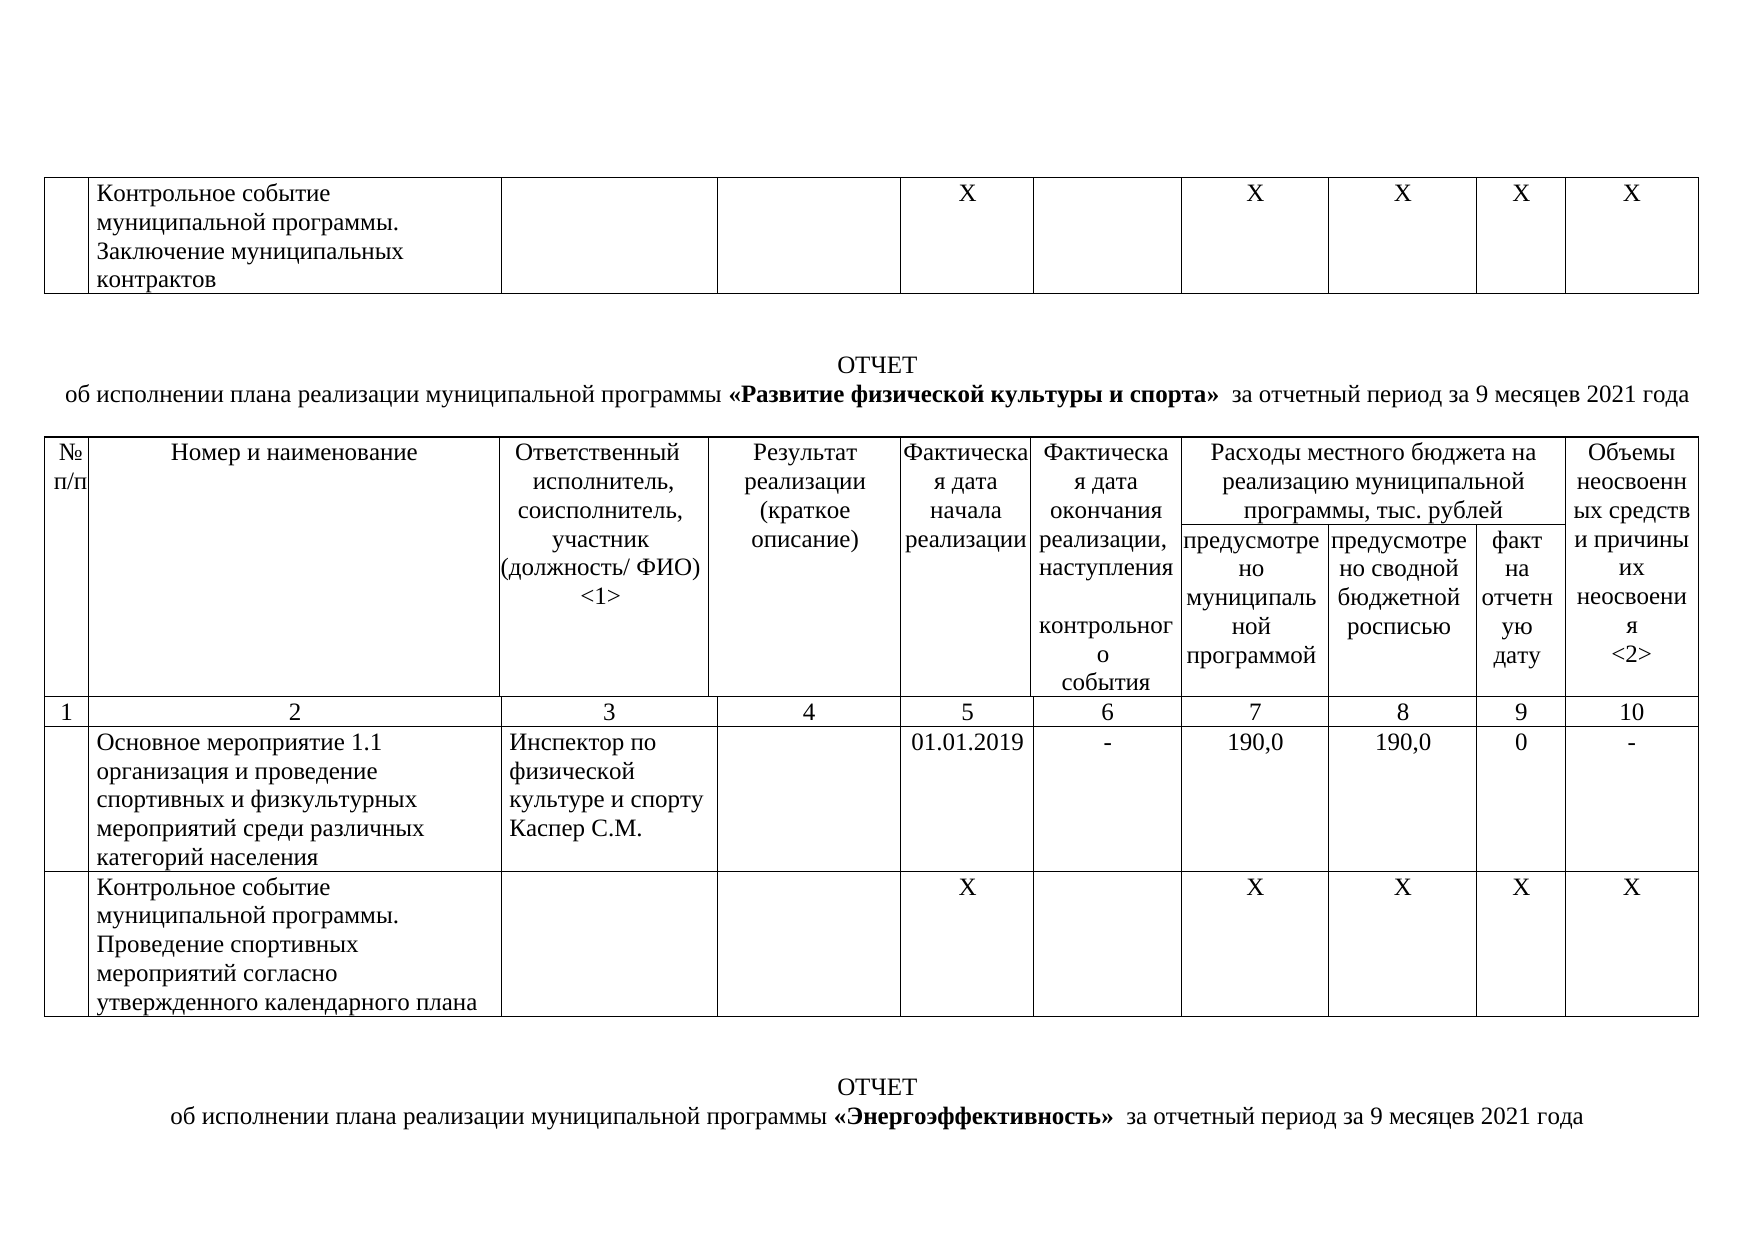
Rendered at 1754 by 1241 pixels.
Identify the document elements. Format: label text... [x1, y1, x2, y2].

table_cell Основное мероприятие 1.1 организация и проведение спортивных и физкультурных мероприятий среди различных категорий населения [89, 727, 501, 871]
table_cell X [1477, 178, 1565, 293]
table_header Ответственный исполнитель, соисполнитель, участник (должность/ ФИО) <1> [500, 438, 708, 696]
table_cell 7 [1182, 697, 1328, 726]
table_cell Контрольное событие муниципальной программы. Проведение спортивных мероприятий согласно утвержденного календарного плана [89, 872, 501, 1016]
table_cell X [1182, 178, 1328, 293]
table_cell 9 [1477, 697, 1565, 726]
table_header № п/п [45, 438, 88, 696]
table_cell 5 [901, 697, 1033, 726]
table_header Объемы неосвоенных средств и причины их неосвоения <2> [1566, 438, 1698, 696]
table_cell X [1477, 872, 1565, 1016]
table_cell факт на отчетную дату [1477, 525, 1565, 696]
table_cell [718, 872, 900, 1016]
text об исполнении плана реализации муниципальной программы «Развитие физической культуры и спорта» за отчетный период за 9 месяцев 2021 года [59, 379, 1695, 408]
table_header Номер и наименование [89, 438, 499, 696]
table_cell [718, 178, 900, 293]
table_cell 4 [718, 697, 900, 726]
table_cell 1 [45, 697, 88, 726]
table_cell предусмотрено муниципальной программой [1182, 525, 1328, 696]
table_cell [502, 872, 717, 1016]
table_cell [45, 872, 88, 1016]
table_cell 3 [502, 697, 717, 726]
table_header Фактическая дата начала реализации [901, 438, 1030, 696]
table_cell 2 [89, 697, 501, 726]
table_cell - [1566, 727, 1698, 871]
table_cell X [1566, 872, 1698, 1016]
table_cell предусмотрено сводной бюджетной росписью [1329, 525, 1476, 696]
table_cell [502, 178, 717, 293]
table_cell X [1566, 178, 1698, 293]
table_cell Контрольное событие муниципальной программы. Заключение муниципальных контрактов [89, 178, 501, 293]
table_cell [45, 178, 88, 293]
table_cell [718, 727, 900, 871]
table_cell X [901, 872, 1033, 1016]
text ОТЧЕТ [59, 350, 1695, 379]
text об исполнении плана реализации муниципальной программы «Энергоэффективность» за отчетный период за 9 месяцев 2021 года [59, 1101, 1695, 1130]
table_cell X [901, 178, 1033, 293]
table_header Результат реализации (краткое описание) [709, 438, 900, 696]
table_cell 10 [1566, 697, 1698, 726]
table_cell 6 [1034, 697, 1181, 726]
table_cell 01.01.2019 [901, 727, 1033, 871]
text ОТЧЕТ [59, 1072, 1695, 1101]
table_cell [1034, 178, 1181, 293]
table_cell [1034, 872, 1181, 1016]
table_cell 190,0 [1182, 727, 1328, 871]
table_cell 190,0 [1329, 727, 1476, 871]
table_cell 8 [1329, 697, 1476, 726]
table_cell Инспектор по физической культуре и спорту Каспер С.М. [502, 727, 717, 871]
table_cell X [1329, 872, 1476, 1016]
table_cell X [1182, 872, 1328, 1016]
table_cell [45, 727, 88, 871]
table_header Фактическая дата окончания реализации, наступления контрольного события [1031, 438, 1181, 696]
table_cell - [1034, 727, 1181, 871]
table_cell 0 [1477, 727, 1565, 871]
table_header Расходы местного бюджета на реализацию муниципальной программы, тыс. рублей [1182, 438, 1565, 524]
table_cell X [1329, 178, 1476, 293]
